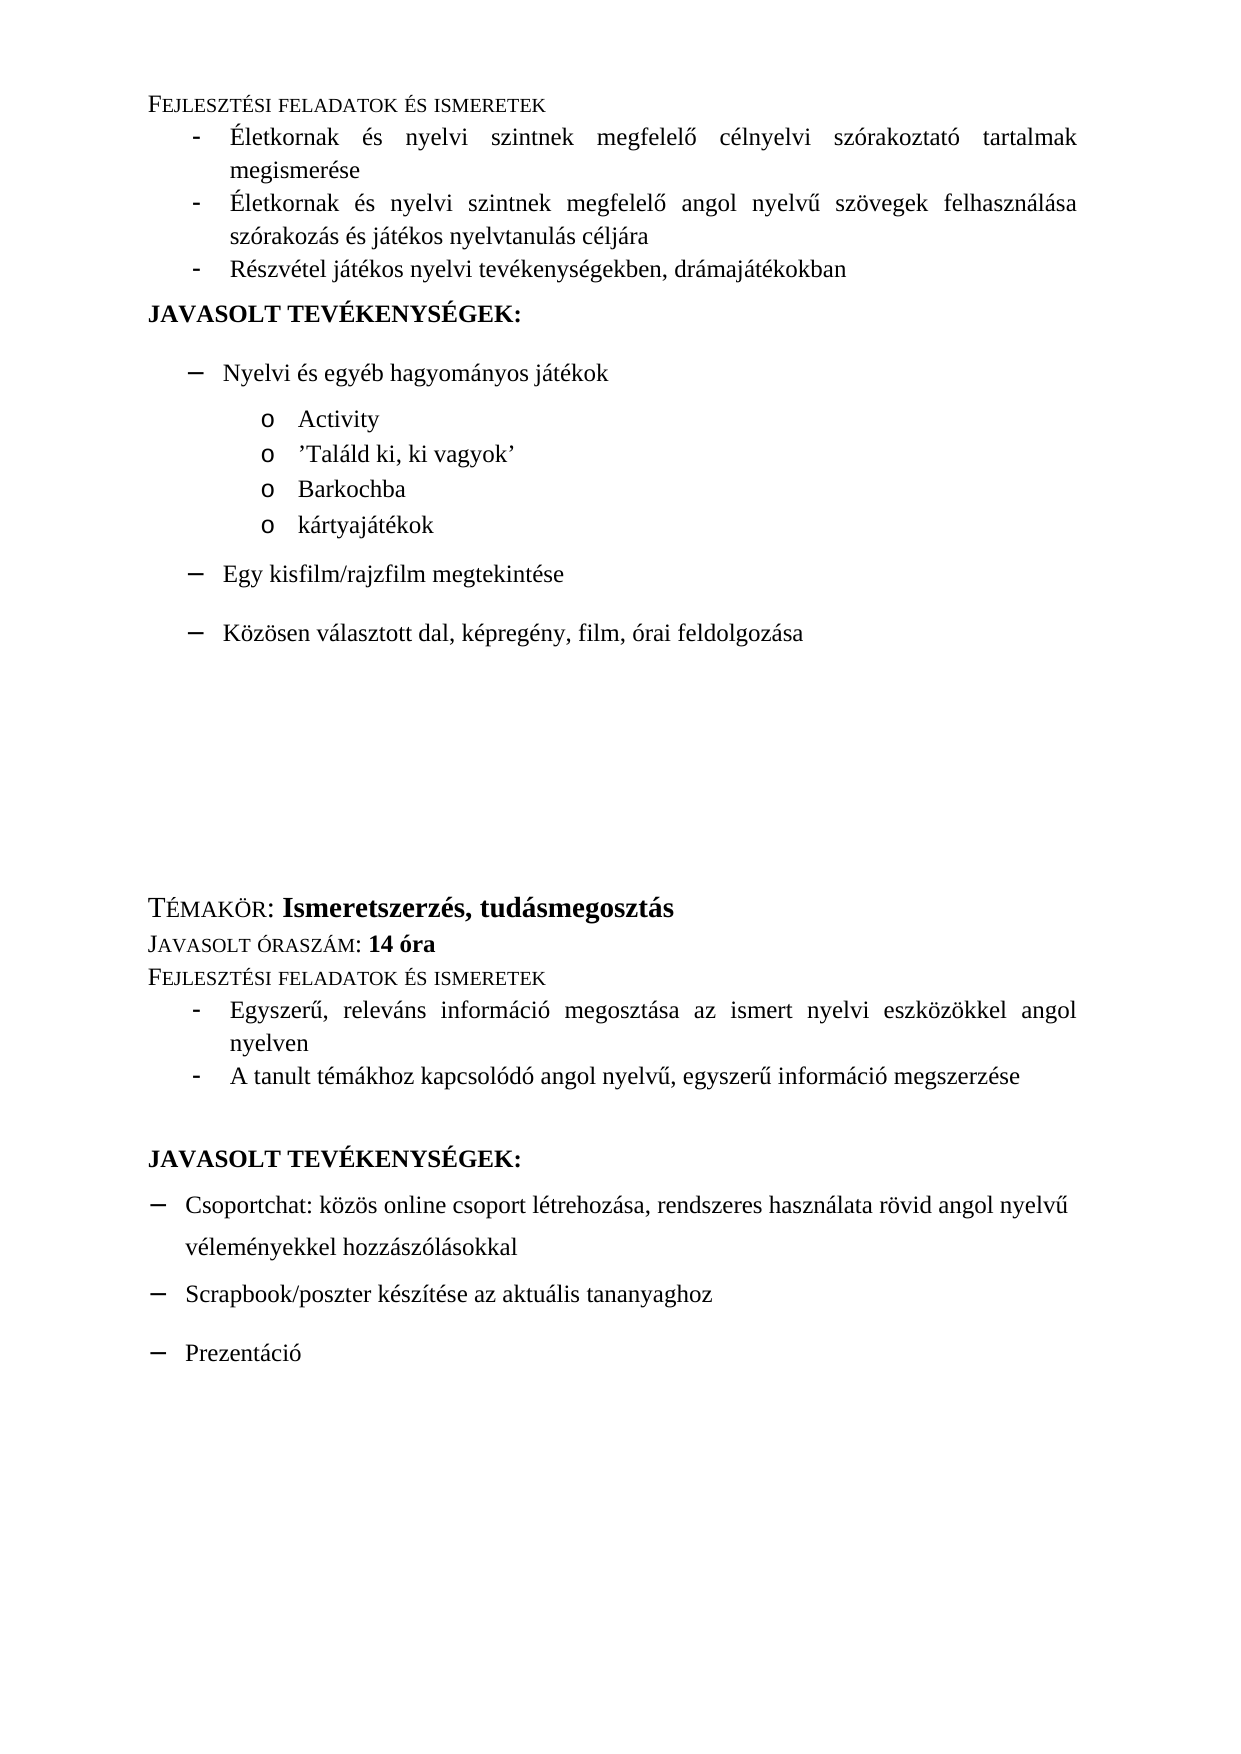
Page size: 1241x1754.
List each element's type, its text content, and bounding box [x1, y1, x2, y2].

list Activity [260, 404, 1123, 434]
list Csoportchat: közös online csoport létrehozása, rendszeres használata rövid angol nyelvű véleményekkel hozzászólásokkal [148, 1177, 1123, 1261]
list ’Találd ki, ki vagyok’ [260, 439, 1123, 470]
list A tanult témákhoz kapcsolódó angol nyelvű, egyszerű információ megszerzése [192, 1061, 1078, 1089]
subtitle Fejlesztési feladatok és ismeretek [148, 89, 1078, 117]
text Javasolt óraszám: 14 óra [148, 929, 1078, 957]
text JAVASOLT TEVÉKENYSÉGEK: [148, 299, 1078, 328]
list Életkornak és nyelvi szintnek megfelelő célnyelvi szórakoztató tartalmak megismerése [192, 122, 1078, 183]
list Nyelvi és egyéb hagyományos játékok [185, 345, 1123, 396]
list Egy kisfilm/rajzfilm megtekintése [185, 545, 1123, 597]
text JAVASOLT TEVÉKENYSÉGEK: [148, 1144, 1078, 1172]
list Prezentáció [148, 1324, 1078, 1375]
list Egyszerű, releváns információ megosztása az ismert nyelvi eszközökkel angol nyelven [192, 995, 1078, 1056]
list Barkochba [260, 474, 1123, 505]
list Közösen választott dal, képregény, film, órai feldolgozása [185, 604, 1123, 655]
text Témakör: Ismeretszerzés, tudásmegosztás [148, 890, 1078, 924]
list Részvétel játékos nyelvi tevékenységekben, drámajátékokban [192, 254, 1078, 282]
list Scrapbook/poszter készítése az aktuális tananyaghoz [148, 1265, 1078, 1317]
list Életkornak és nyelvi szintnek megfelelő angol nyelvű szövegek felhasználása szórakozás és játékos nyelvtanulás céljára [192, 188, 1078, 249]
list kártyajátékok [260, 510, 1123, 541]
subtitle Fejlesztési feladatok és ismeretek [148, 962, 1078, 990]
